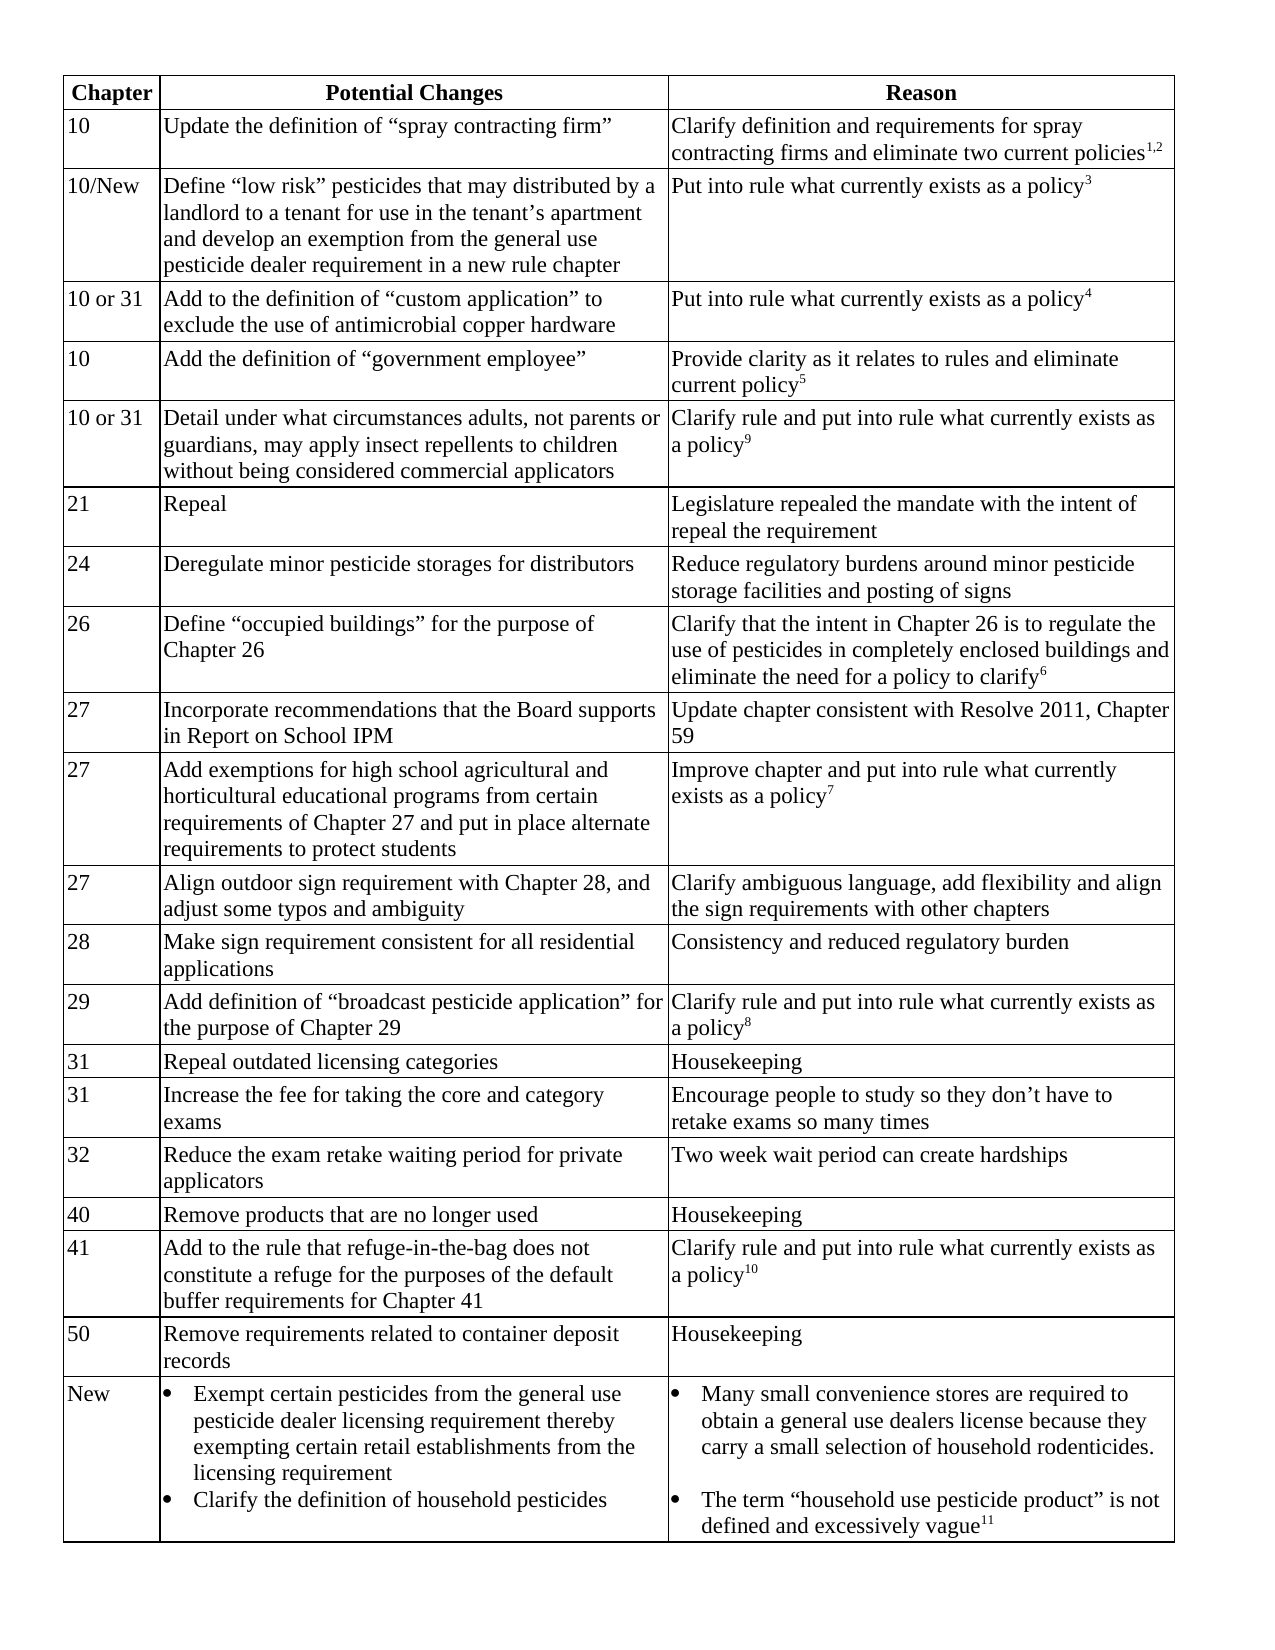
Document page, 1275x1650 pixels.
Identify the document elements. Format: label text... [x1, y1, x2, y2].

table_cell Two week wait period can create hardships [669, 1138, 1174, 1197]
table_cell Add to the definition of “custom application” to exclude the use of antimicrobial copper hardware [161, 282, 668, 341]
table_cell Exempt certain pesticides from the general use pesticide dealer licensing requirement thereby exempting certain retail establishments from the licensing requirement Clarify the definition of household pesticides [161, 1377, 668, 1541]
table_cell Housekeeping [669, 1198, 1174, 1230]
table_cell Provide clarity as it relates to rules and eliminate current policy5 [669, 342, 1174, 400]
table_cell Increase the fee for taking the core and category exams [161, 1078, 668, 1137]
table_cell Put into rule what currently exists as a policy3 [669, 169, 1174, 281]
table_cell Deregulate minor pesticide storages for distributors [161, 547, 668, 606]
table_cell Many small convenience stores are required to obtain a general use dealers license because they carry a small selection of household rodenticides. The term “household use pesticide product” is not defined and excessively vague11 [669, 1377, 1174, 1541]
table_cell Repeal outdated licensing categories [161, 1045, 668, 1077]
table_cell Repeal [161, 488, 668, 546]
table_cell 27 [64, 753, 159, 864]
table_cell Define “occupied buildings” for the purpose of Chapter 26 [161, 607, 668, 692]
table_cell Clarify that the intent in Chapter 26 is to regulate the use of pesticides in completely enclosed buildings and eliminate the need for a policy to clarify6 [669, 607, 1174, 692]
table_cell Reduce regulatory burdens around minor pesticide storage facilities and posting of signs [669, 547, 1174, 606]
table_cell Consistency and reduced regulatory burden [669, 925, 1174, 984]
table_cell 24 [64, 547, 159, 606]
table_cell 10/New [64, 169, 159, 281]
table_cell Clarify definition and requirements for spray contracting firms and eliminate two current policies1,2 [669, 110, 1174, 168]
table_cell Housekeeping [669, 1045, 1174, 1077]
table_cell Align outdoor sign requirement with Chapter 28, and adjust some typos and ambiguity [161, 866, 668, 924]
table_cell Clarify ambiguous language, add flexibility and align the sign requirements with other chapters [669, 866, 1174, 924]
table_cell 31 [64, 1045, 159, 1077]
table_cell Add exemptions for high school agricultural and horticultural educational programs from certain requirements of Chapter 27 and put in place alternate requirements to protect students [161, 753, 668, 864]
table_header Potential Changes [161, 76, 668, 108]
table_cell New [64, 1377, 159, 1541]
table_cell 28 [64, 925, 159, 984]
table_cell Update chapter consistent with Resolve 2011, Chapter 59 [669, 693, 1174, 752]
table_cell Encourage people to study so they don’t have to retake exams so many times [669, 1078, 1174, 1137]
table_cell 10 [64, 110, 159, 168]
table_cell Legislature repealed the mandate with the intent of repeal the requirement [669, 488, 1174, 546]
table_cell Make sign requirement consistent for all residential applications [161, 925, 668, 984]
table_cell Incorporate recommendations that the Board supports in Report on School IPM [161, 693, 668, 752]
table_cell Add definition of “broadcast pesticide application” for the purpose of Chapter 29 [161, 985, 668, 1044]
table_cell 10 [64, 342, 159, 400]
table_cell 27 [64, 866, 159, 924]
table_cell Define “low risk” pesticides that may distributed by a landlord to a tenant for use in the tenant’s apartment and develop an exemption from the general use pesticide dealer requirement in a new rule chapter [161, 169, 668, 281]
table_cell 26 [64, 607, 159, 692]
table_cell Update the definition of “spray contracting firm” [161, 110, 668, 168]
table_header Reason [669, 76, 1174, 108]
table_header Chapter [64, 76, 159, 108]
table_cell Detail under what circumstances adults, not parents or guardians, may apply insect repellents to children without being considered commercial applicators [161, 401, 668, 486]
table_cell 40 [64, 1198, 159, 1230]
table_cell 50 [64, 1318, 159, 1376]
table_cell 10 or 31 [64, 401, 159, 486]
table_cell 41 [64, 1231, 159, 1316]
table_cell Add the definition of “government employee” [161, 342, 668, 400]
table_cell Clarify rule and put into rule what currently exists as a policy9 [669, 401, 1174, 486]
table_cell Clarify rule and put into rule what currently exists as a policy8 [669, 985, 1174, 1044]
table_cell Add to the rule that refuge-in-the-bag does not constitute a refuge for the purposes of the default buffer requirements for Chapter 41 [161, 1231, 668, 1316]
table_cell 21 [64, 488, 159, 546]
table_cell 31 [64, 1078, 159, 1137]
table_cell 10 or 31 [64, 282, 159, 341]
table_cell Clarify rule and put into rule what currently exists as a policy10 [669, 1231, 1174, 1316]
table_cell 32 [64, 1138, 159, 1197]
table_cell Put into rule what currently exists as a policy4 [669, 282, 1174, 341]
table_cell Remove requirements related to container deposit records [161, 1318, 668, 1376]
table_cell 27 [64, 693, 159, 752]
table_cell Housekeeping [669, 1318, 1174, 1376]
table_cell 29 [64, 985, 159, 1044]
table_cell Improve chapter and put into rule what currently exists as a policy7 [669, 753, 1174, 864]
table_cell Remove products that are no longer used [161, 1198, 668, 1230]
table_cell Reduce the exam retake waiting period for private applicators [161, 1138, 668, 1197]
